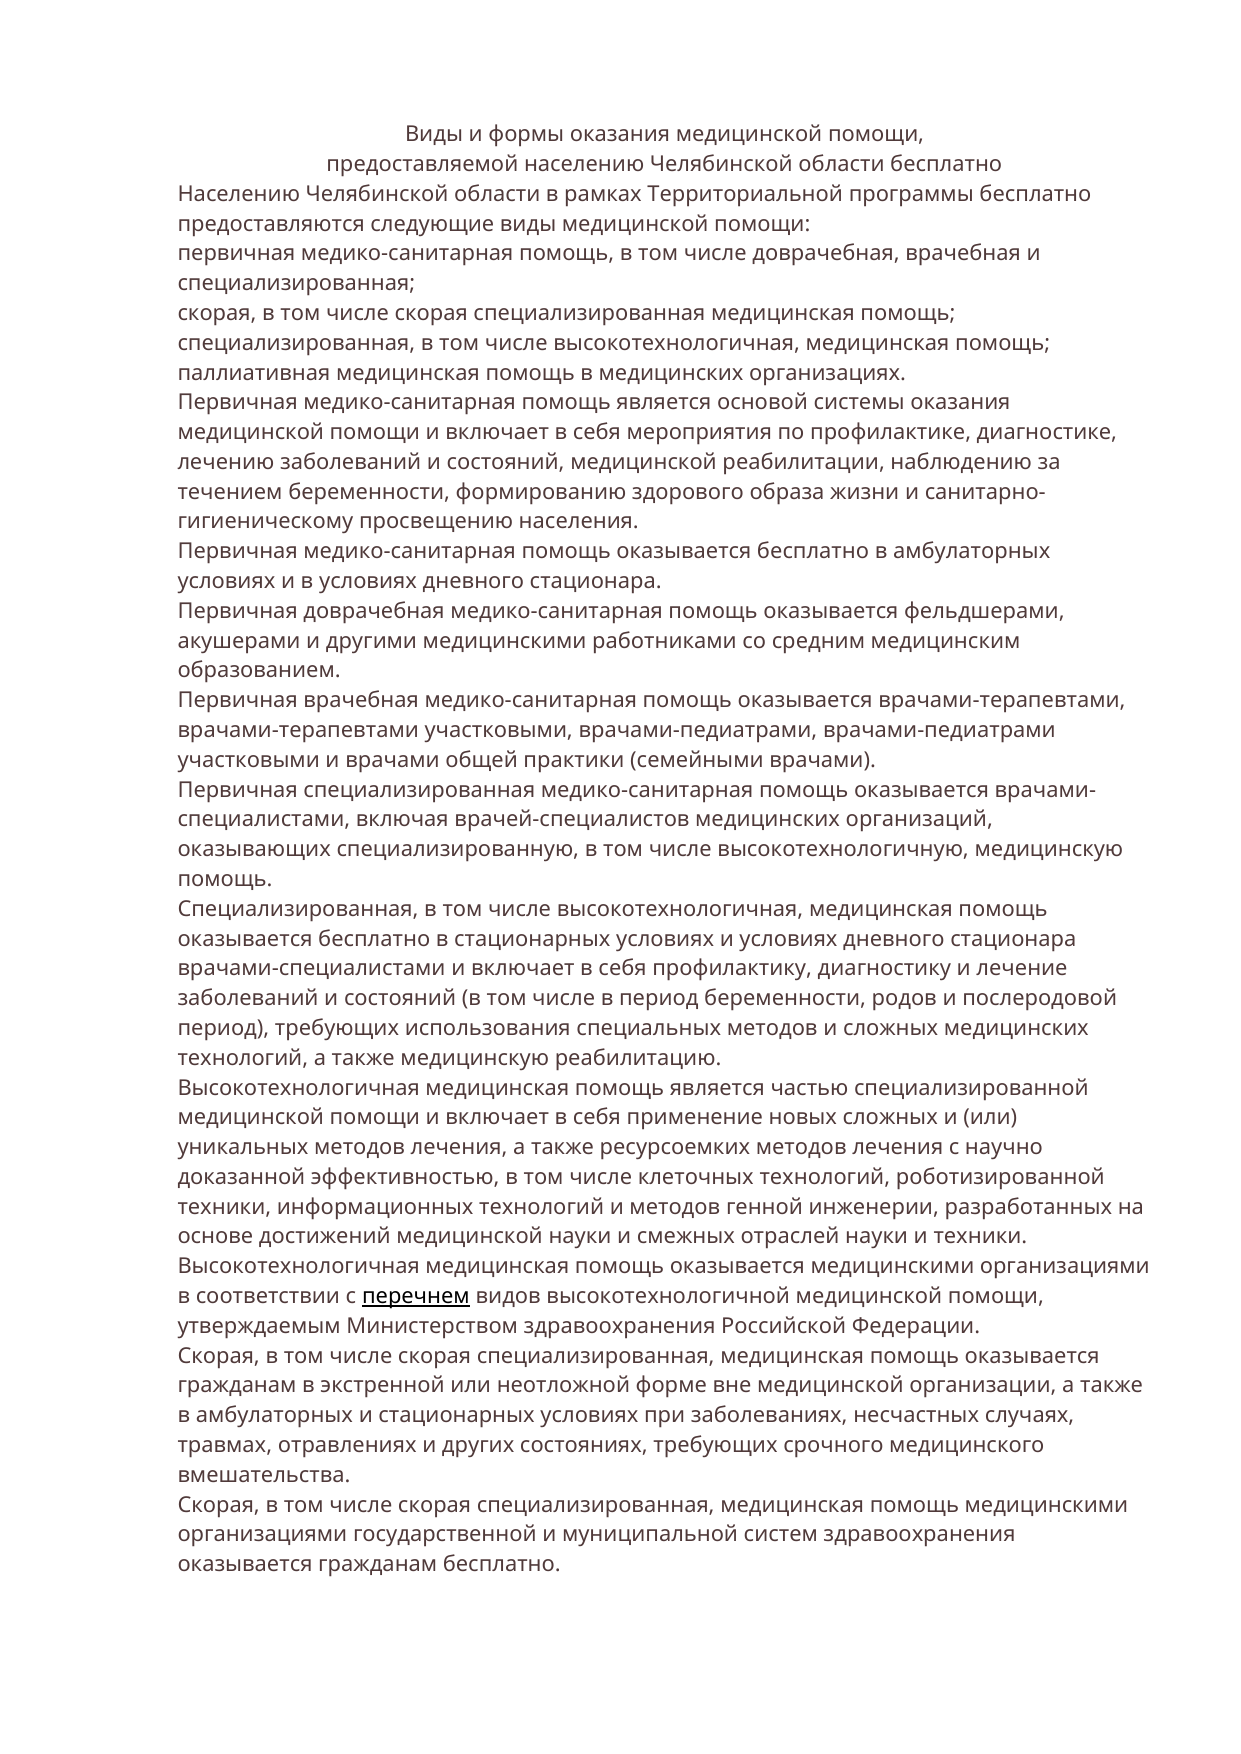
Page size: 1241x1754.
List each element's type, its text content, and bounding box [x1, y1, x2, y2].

text Высокотехнологичная медицинская помощь оказывается медицинскими организациями в соответствии с перечнем видов высокотехнологичной медицинской помощи, утверждаемым Министерством здравоохранения Российской Федерации. [177, 1250, 1152, 1339]
text Первичная врачебная медико-санитарная помощь оказывается врачами-терапевтами, врачами-терапевтами участковыми, врачами-педиатрами, врачами-педиатрами участковыми и врачами общей практики (семейными врачами). [177, 684, 1152, 773]
text Специализированная, в том числе высокотехнологичная, медицинская помощь оказывается бесплатно в стационарных условиях и условиях дневного стационара врачами-специалистами и включает в себя профилактику, диагностику и лечение заболеваний и состояний (в том числе в период беременности, родов и послеродовой период), требующих использования специальных методов и сложных медицинских технологий, а также медицинскую реабилитацию. [177, 893, 1152, 1071]
text Высокотехнологичная медицинская помощь является частью специализированной медицинской помощи и включает в себя применение новых сложных и (или) уникальных методов лечения, а также ресурсоемких методов лечения с научно доказанной эффективностью, в том числе клеточных технологий, роботизированной техники, информационных технологий и методов генной инженерии, разработанных на основе достижений медицинской науки и смежных отраслей науки и техники. [177, 1071, 1152, 1250]
text скорая, в том числе скорая специализированная медицинская помощь; [177, 297, 1152, 327]
text Виды и формы оказания медицинской помощи, [177, 118, 1152, 148]
text Первичная медико-санитарная помощь оказывается бесплатно в амбулаторных условиях и в условиях дневного стационара. [177, 535, 1152, 595]
text Первичная специализированная медико-санитарная помощь оказывается врачами-специалистами, включая врачей-специалистов медицинских организаций, оказывающих специализированную, в том числе высокотехнологичную, медицинскую помощь. [177, 773, 1152, 893]
text первичная медико-санитарная помощь, в том числе доврачебная, врачебная и специализированная; [177, 237, 1152, 297]
text Населению Челябинской области в рамках Территориальной программы бесплатно предоставляются следующие виды медицинской помощи: [177, 178, 1152, 237]
text Первичная доврачебная медико-санитарная помощь оказывается фельдшерами, акушерами и другими медицинскими работниками со средним медицинским образованием. [177, 595, 1152, 684]
text паллиативная медицинская помощь в медицинских организациях. [177, 356, 1152, 386]
text Скорая, в том числе скорая специализированная, медицинская помощь оказывается гражданам в экстренной или неотложной форме вне медицинской организации, а также в амбулаторных и стационарных условиях при заболеваниях, несчастных случаях, травмах, отравлениях и других состояниях, требующих срочного медицинского вмешательства. [177, 1339, 1152, 1488]
text предоставляемой населению Челябинской области бесплатно [177, 148, 1152, 178]
text специализированная, в том числе высокотехнологичная, медицинская помощь; [177, 327, 1152, 356]
text Первичная медико-санитарная помощь является основой системы оказания медицинской помощи и включает в себя мероприятия по профилактике, диагностике, лечению заболеваний и состояний, медицинской реабилитации, наблюдению за течением беременности, формированию здорового образа жизни и санитарно-гигиеническому просвещению населения. [177, 386, 1152, 535]
text Скорая, в том числе скорая специализированная, медицинская помощь медицинскими организациями государственной и муниципальной систем здравоохранения оказывается гражданам бесплатно. [177, 1488, 1152, 1578]
